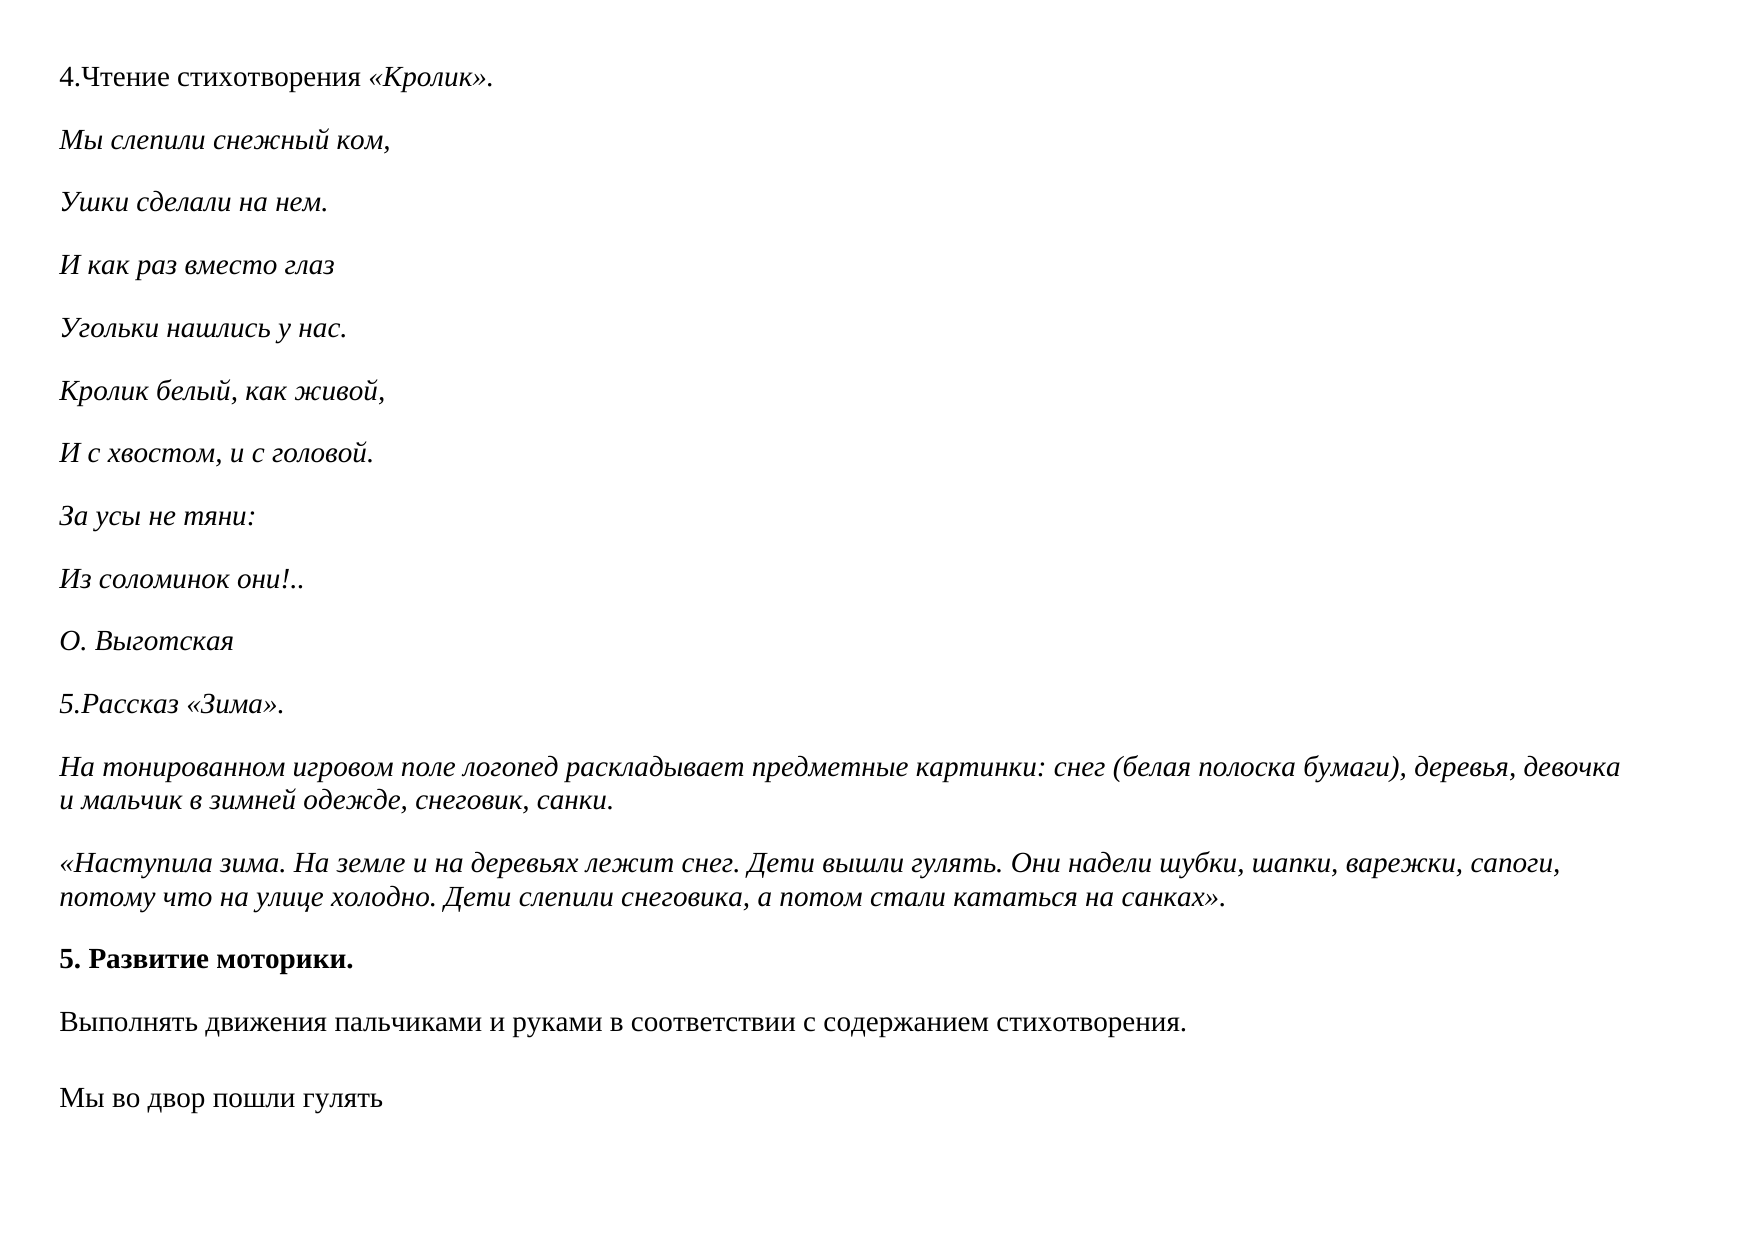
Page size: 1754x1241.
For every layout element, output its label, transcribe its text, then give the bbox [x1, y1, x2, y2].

text За усы не тяни: [59, 498, 1636, 532]
text Угольки нашлись у нас. [59, 310, 1636, 343]
text Мы во двор пошли гулять [59, 1081, 1636, 1114]
text Выполнять движения пальчиками и руками в соответствии с содержанием стихотворения. [59, 1004, 1636, 1038]
text На тонированном игровом поле логопед раскладывает предметные картинки: снег (белая полоска бумаги), деревья, девочка и мальчик в зимней одежде, снеговик, санки. [59, 749, 1636, 816]
text О. Выготская [59, 623, 1636, 657]
text «Наступила зима. На земле и на деревьях лежит снег. Дети вышли гулять. Они надели шубки, шапки, варежки, сапоги, потому что на улице холодно. Дети слепили снеговика, а потом стали кататься на санках». [59, 845, 1636, 912]
text 5.Рассказ «Зима». [59, 686, 1636, 720]
text Ушки сделали на нем. [59, 184, 1636, 218]
text И с хвостом, и с головой. [59, 435, 1636, 469]
text 4.Чтение стихотворения «Кролик». [59, 59, 1636, 93]
text Кролик белый, как живой, [59, 373, 1636, 406]
text 5. Развитие моторики. [59, 941, 1636, 975]
text Мы слепили снежный ком, [59, 122, 1636, 155]
text Из соломинок они!.. [59, 561, 1636, 594]
text И как раз вместо глаз [59, 247, 1636, 281]
